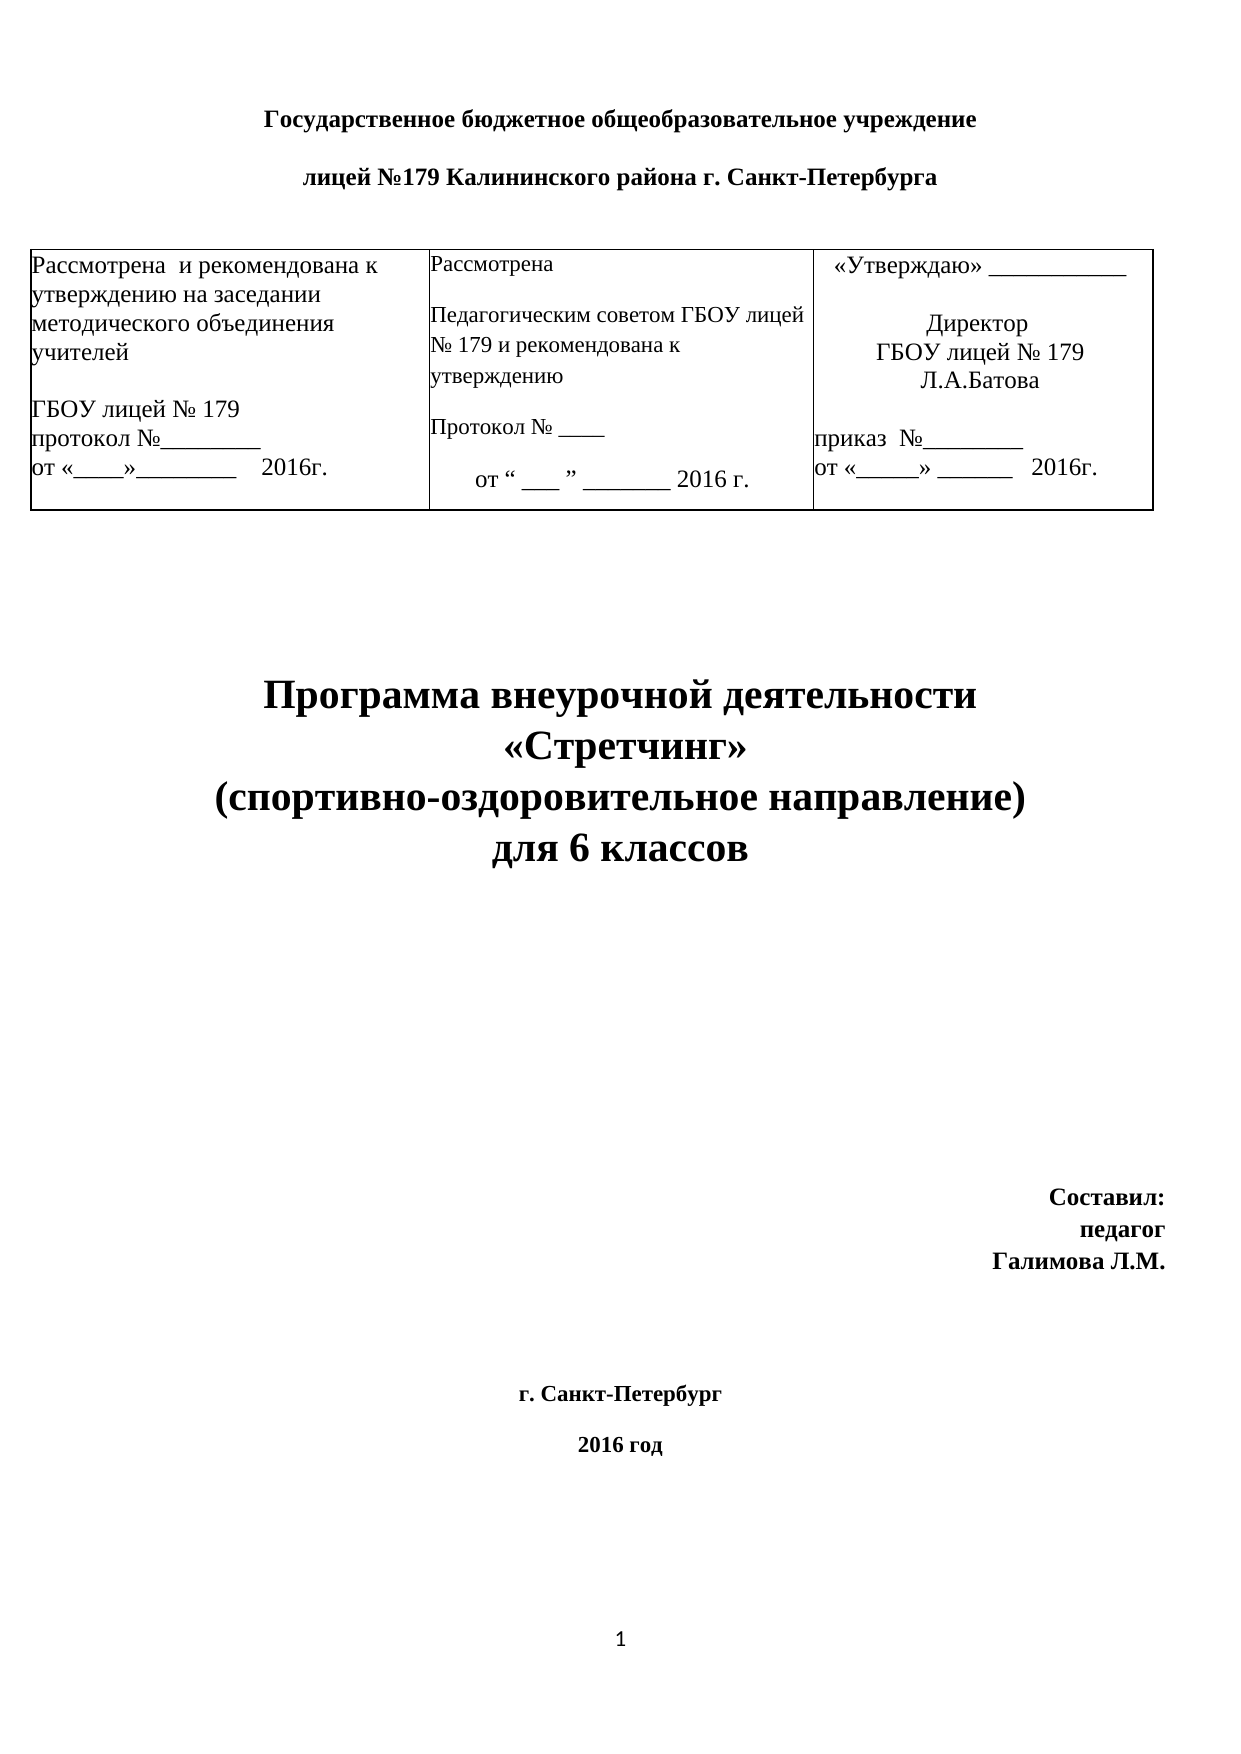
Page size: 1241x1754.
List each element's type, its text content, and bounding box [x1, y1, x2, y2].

text Галимова Л.М. [75, 1246, 1165, 1274]
table_header Рассмотрена и рекомендована к утверждению на заседании методического объединения учителей ГБОУ лицей № 179 протокол №________ от «____»________ 2016г. [32, 250, 429, 509]
table_header «Утверждаю» ___________ Директор ГБОУ лицей № 179 Л.А.Батова приказ №________ от «_____» ______ 2016г. [814, 250, 1152, 509]
text лицей №179 Калининского района г. Санкт-Петербурга [75, 162, 1165, 191]
text Программа внеурочной деятельности [75, 669, 1165, 717]
text г. Санкт-Петербург [75, 1380, 1165, 1406]
text (спортивно-оздоровительное направление) [75, 771, 1165, 819]
text «Стретчинг» [75, 720, 1165, 768]
table_header Рассмотрена Педагогическим советом ГБОУ лицей № 179 и рекомендована к утверждению Протокол № ____ от “ ___ ” _______ 2016 г. [430, 250, 813, 509]
text Составил: [75, 1182, 1165, 1211]
text 2016 год [75, 1431, 1165, 1457]
text педагог [75, 1214, 1165, 1243]
text Государственное бюджетное общеобразовательное учреждение [75, 104, 1165, 133]
text для 6 классов [75, 822, 1165, 870]
